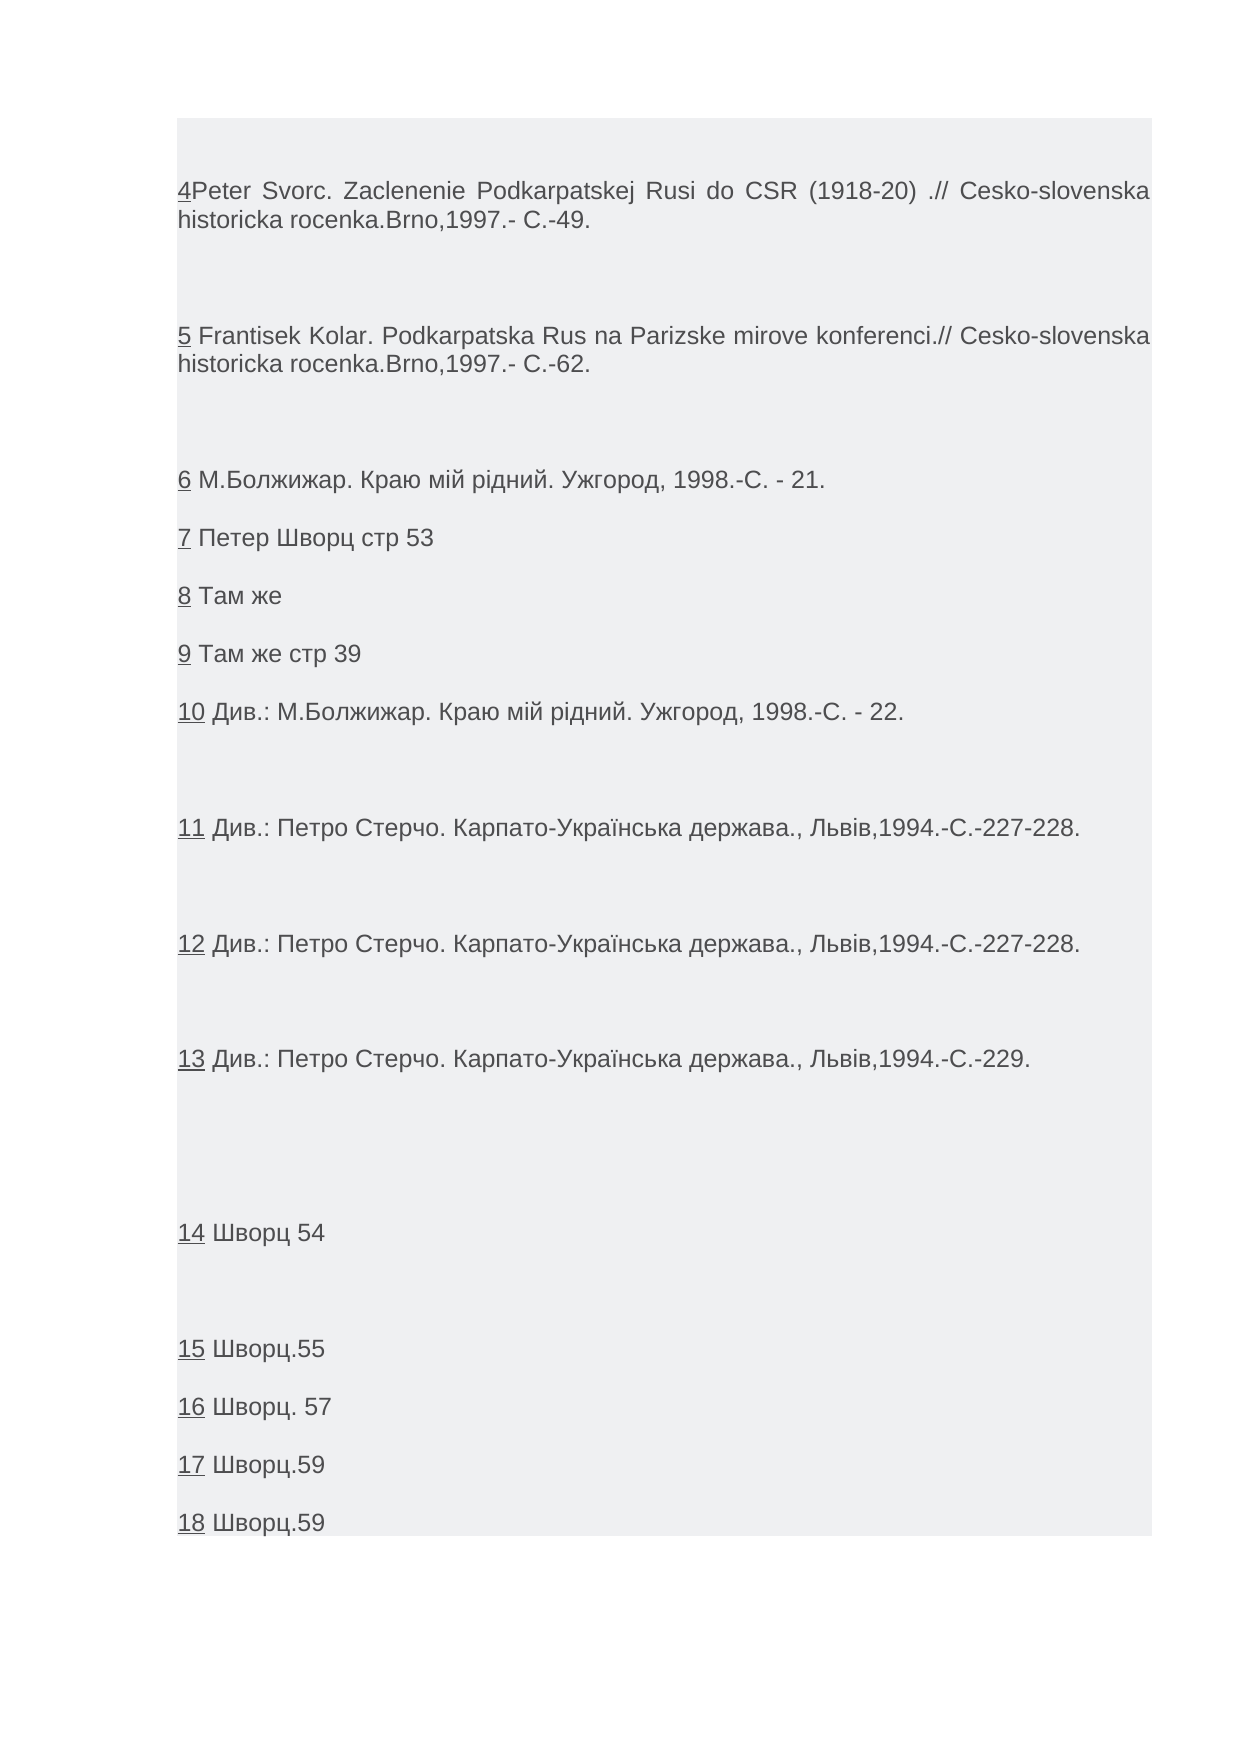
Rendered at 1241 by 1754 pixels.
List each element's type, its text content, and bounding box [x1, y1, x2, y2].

text 9 Там же стр 39 [177, 639, 1152, 668]
text 16 Шворц. 57 [177, 1392, 1152, 1421]
text 15 Шворц.55 [177, 1334, 1152, 1363]
text 4Peter Svorc. Zaclenenie Podkarpatskej Rusi do CSR (1918-20) .// Cesko-slovenska historicka rocenka.Brno,1997.- C.-49. [177, 176, 1152, 233]
text 18 Шворц.59 [177, 1508, 1152, 1536]
text 17 Шворц.59 [177, 1450, 1152, 1478]
text 7 Петер Шворц стр 53 [177, 523, 1152, 552]
text 11 Див.: Петро Стерчо. Карпато-Українська держава., Львів,1994.-С.-227-228. [177, 813, 1152, 841]
text 12 Див.: Петро Стерчо. Карпато-Українська держава., Львів,1994.-С.-227-228. [177, 928, 1152, 957]
text 5 Frantisek Kolar. Podkarpatska Rus na Parizske mirove konferenci.// Cesko-slovenska historicka rocenka.Brno,1997.- C.-62. [177, 321, 1152, 378]
text 14 Шворц 54 [177, 1218, 1152, 1247]
text 13 Див.: Петро Стерчо. Карпато-Українська держава., Львів,1994.-С.-229. [177, 1044, 1152, 1073]
text 8 Там же [177, 581, 1152, 610]
text 10 Див.: М.Болжижар. Краю мій рідний. Ужгород, 1998.-С. - 22. [177, 697, 1152, 726]
text 6 М.Болжижар. Краю мій рідний. Ужгород, 1998.-С. - 21. [177, 465, 1152, 494]
